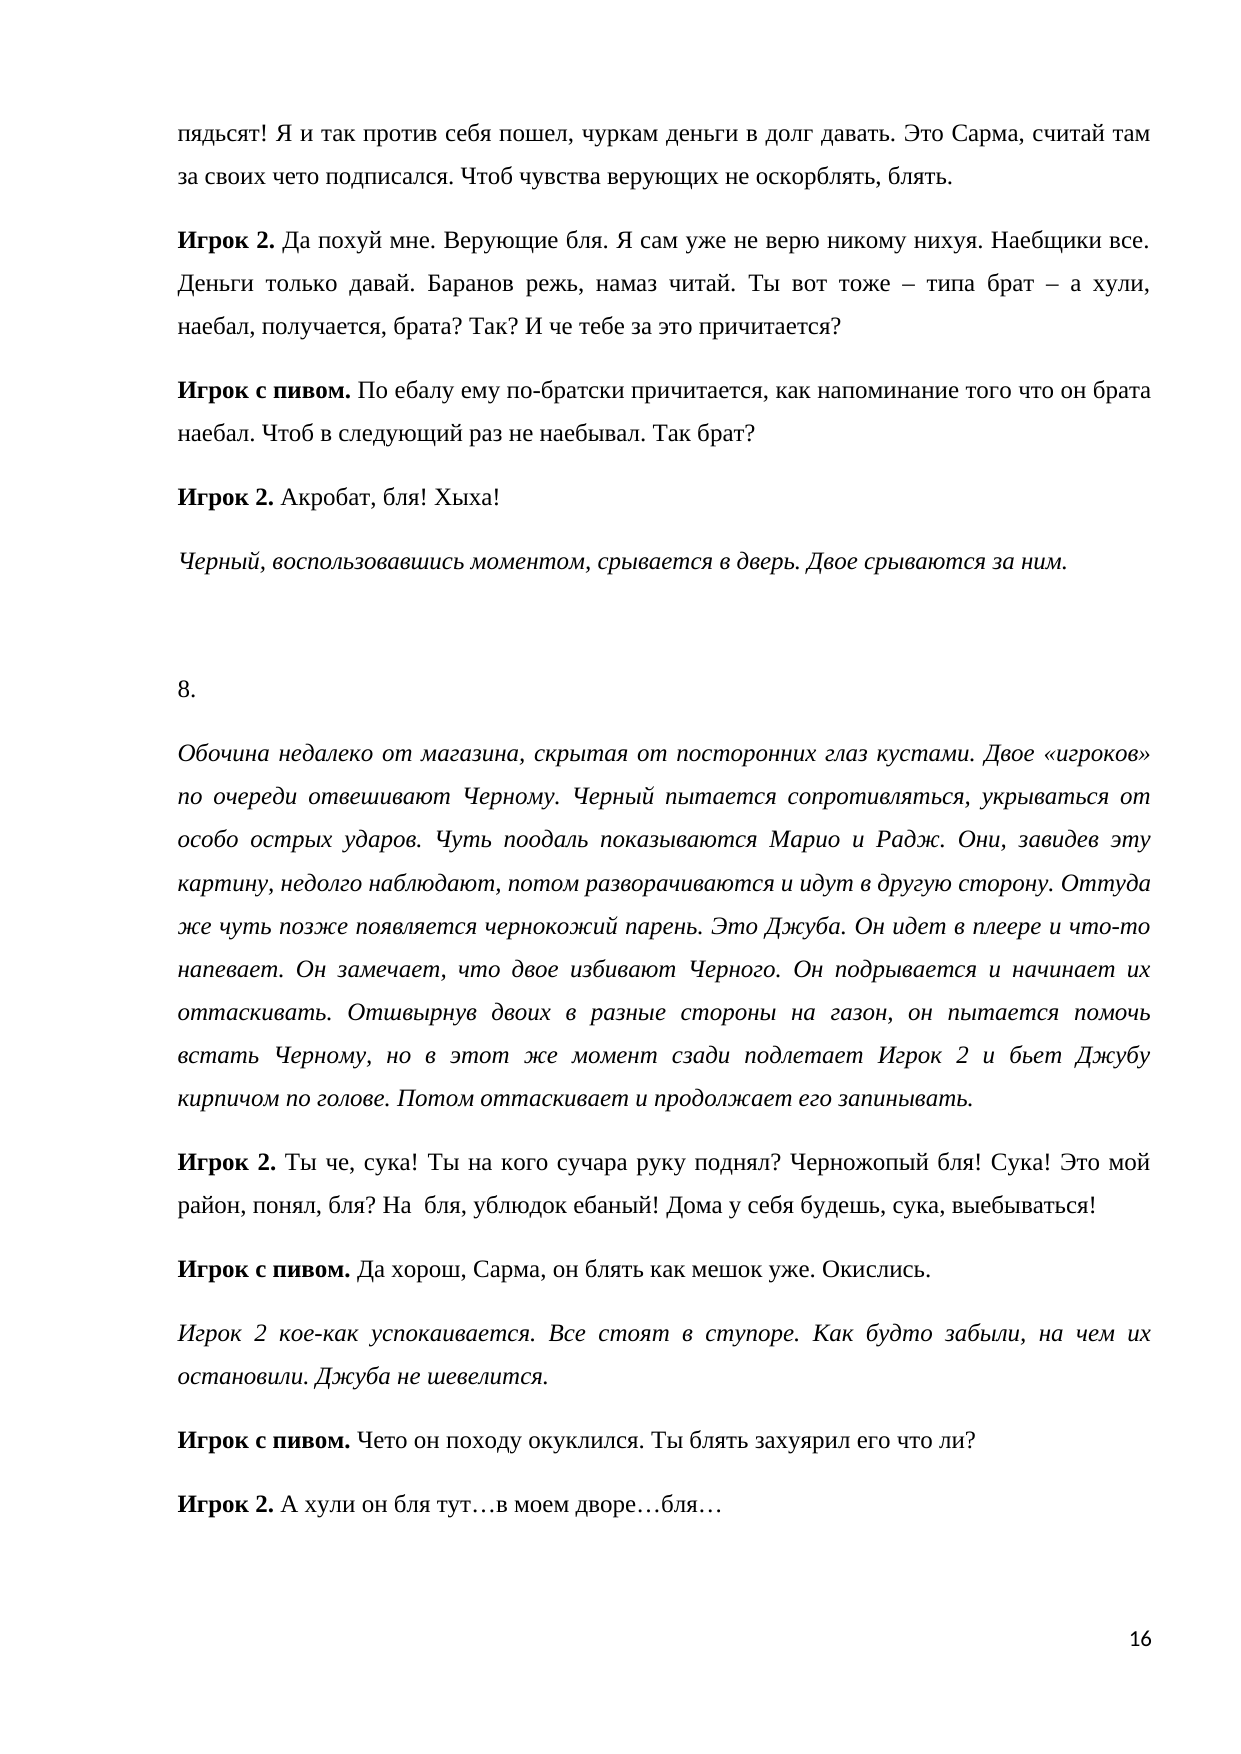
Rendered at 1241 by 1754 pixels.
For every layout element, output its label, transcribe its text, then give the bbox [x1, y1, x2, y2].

text 8. [177, 674, 1152, 703]
text Игрок 2 кое-как успокаивается. Все стоят в ступоре. Как будто забыли, на чем их остановили. Джуба не шевелится. [177, 1318, 1152, 1390]
text Игрок 2. А хули он бля тут…в моем дворе…бля… [177, 1489, 1152, 1518]
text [177, 118, 1152, 190]
text Черный, воспользовавшись моментом, срывается в дверь. Двое срываются за ним. [177, 546, 1152, 575]
text Игрок с пивом. Да хорош, Сарма, он блять как мешок уже. Окислись. [177, 1254, 1152, 1283]
text Обочина недалеко от магазина, скрытая от посторонних глаз кустами. Двое «игроков» по очереди отвешивают Черному. Черный пытается сопротивляться, укрываться от особо острых ударов. Чуть поодаль показываются Марио и Радж. Они, завидев эту картину, недолго наблюдают, потом разворачиваются и идут в другую сторону. Оттуда же чуть позже появляется чернокожий парень. Это Джуба. Он идет в плеере и что-то напевает. Он замечает, что двое избивают Черного. Он подрывается и начинает их оттаскивать. Отшвырнув двоих в разные стороны на газон, он пытается помочь встать Черному, но в этот же момент сзади подлетает Игрок 2 и бьет Джубу кирпичом по голове. Потом оттаскивает и продолжает его запинывать. [177, 738, 1152, 1112]
text Игрок с пивом. Чето он походу окуклился. Ты блять захуярил его что ли? [177, 1425, 1152, 1454]
text Игрок 2. Акробат, бля! Хыха! [177, 482, 1152, 511]
text Игрок 2. Да похуй мне. Верующие бля. Я сам уже не верю никому нихуя. Наебщики все. Деньги только давай. Баранов режь, намаз читай. Ты вот тоже – типа брат – а хули, наебал, получается, брата? Так? И че тебе за это причитается? [177, 225, 1152, 340]
text Игрок 2. Ты че, сука! Ты на кого сучара руку поднял? Черножопый бля! Сука! Это мой район, понял, бля? На бля, ублюдок ебаный! Дома у себя будешь, сука, выебываться! [177, 1147, 1152, 1219]
text Игрок с пивом. По ебалу ему по-братски причитается, как напоминание того что он брата наебал. Чтоб в следующий раз не наебывал. Так брат? [177, 375, 1152, 447]
